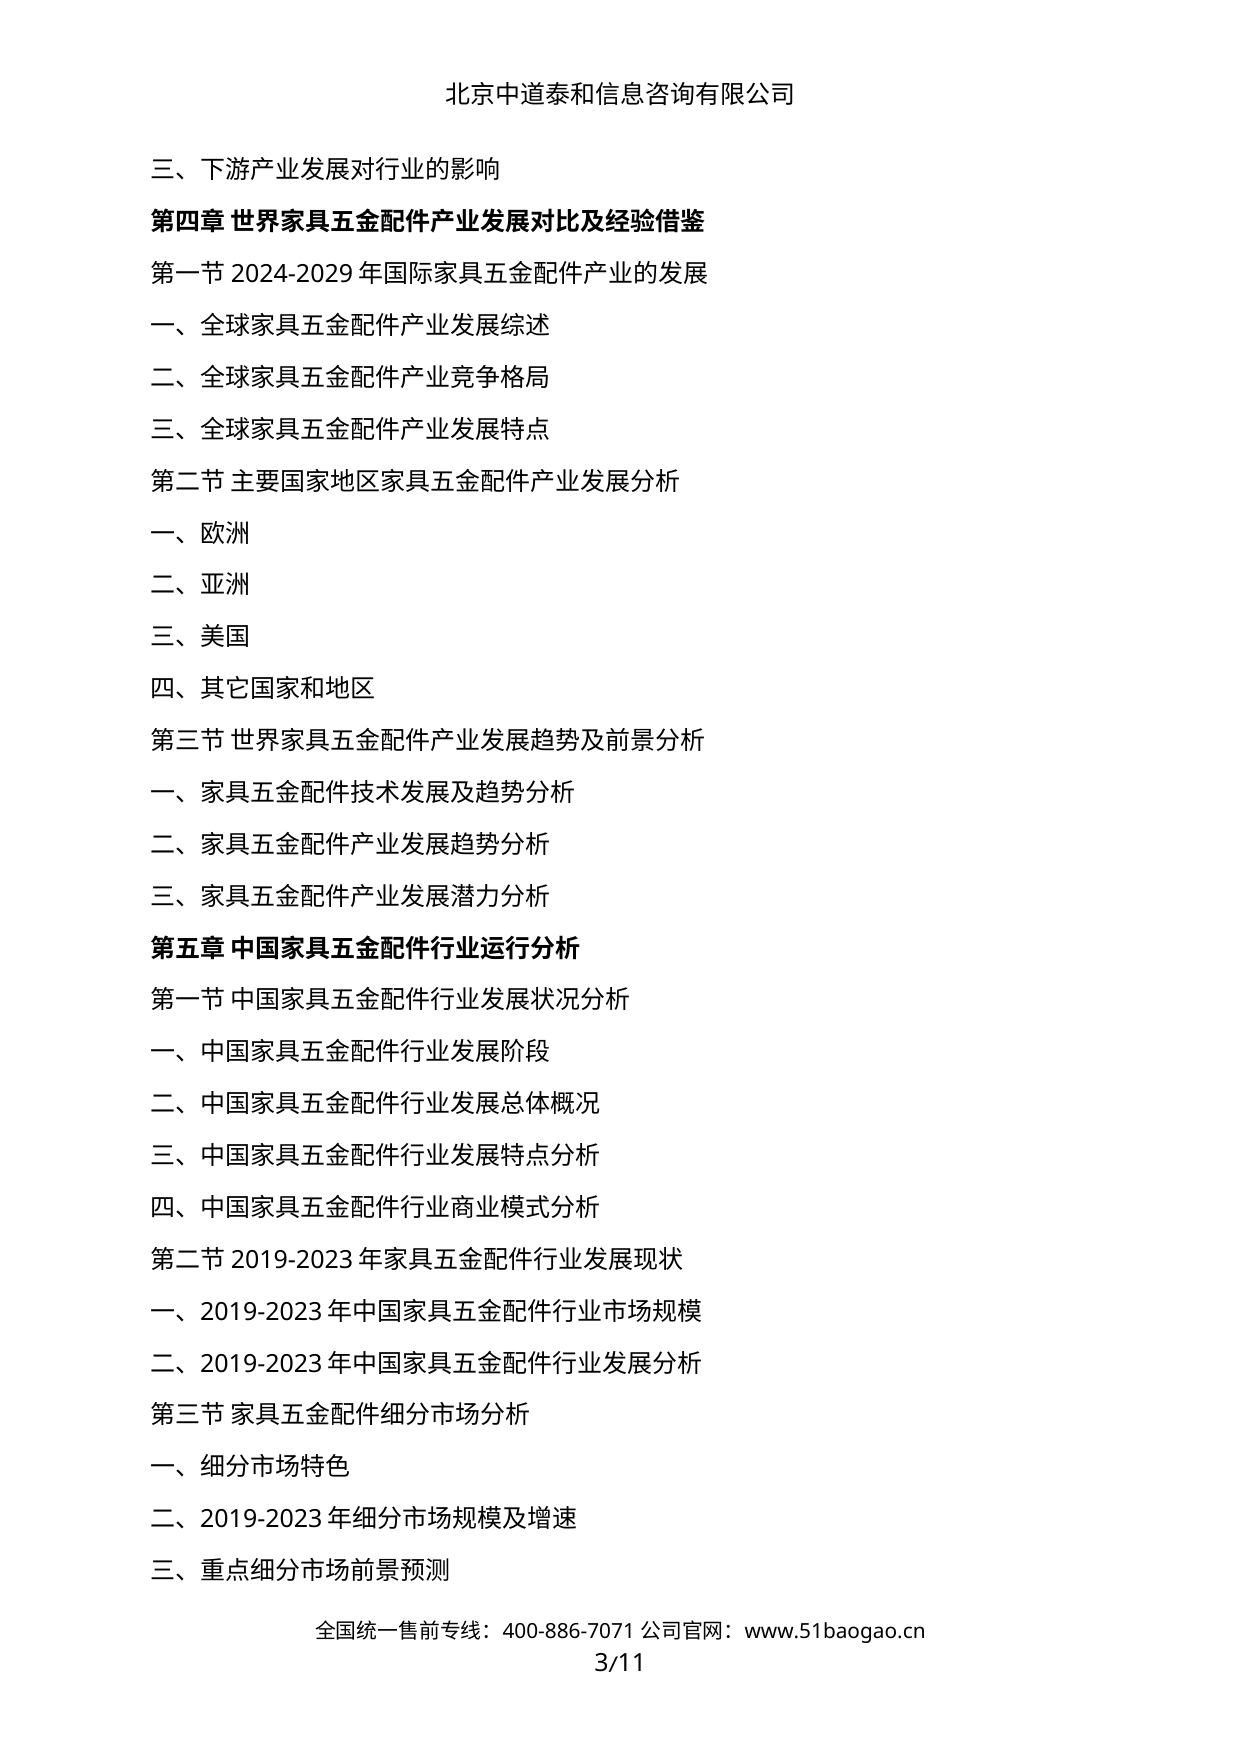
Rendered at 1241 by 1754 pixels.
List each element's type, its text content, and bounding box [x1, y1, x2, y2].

text 二、亚洲 [150, 565, 1090, 601]
text 第三节 家具五金配件细分市场分析 [150, 1395, 1090, 1431]
text 四、其它国家和地区 [150, 669, 1090, 705]
text 二、中国家具五金配件行业发展总体概况 [150, 1084, 1090, 1120]
text 二、家具五金配件产业发展趋势分析 [150, 824, 1090, 861]
text 一、欧洲 [150, 513, 1090, 549]
text 一、2019-2023年中国家具五金配件行业市场规模 [150, 1291, 1090, 1327]
text 第四章 世界家具五金配件产业发展对比及经验借鉴 [150, 202, 1090, 238]
text 第一节 中国家具五金配件行业发展状况分析 [150, 980, 1090, 1016]
text 第三节 世界家具五金配件产业发展趋势及前景分析 [150, 721, 1090, 757]
text 三、美国 [150, 617, 1090, 653]
text 第五章 中国家具五金配件行业运行分析 [150, 928, 1090, 964]
text 二、2019-2023年细分市场规模及增速 [150, 1499, 1090, 1535]
text 第二节 2019-2023年家具五金配件行业发展现状 [150, 1239, 1090, 1276]
text 一、细分市场特色 [150, 1447, 1090, 1483]
text 三、全球家具五金配件产业发展特点 [150, 409, 1090, 446]
text 三、重点细分市场前景预测 [150, 1551, 1090, 1587]
text 一、家具五金配件技术发展及趋势分析 [150, 772, 1090, 809]
text 第二节 主要国家地区家具五金配件产业发展分析 [150, 461, 1090, 497]
text 二、2019-2023年中国家具五金配件行业发展分析 [150, 1343, 1090, 1379]
text 二、全球家具五金配件产业竞争格局 [150, 357, 1090, 394]
text 三、中国家具五金配件行业发展特点分析 [150, 1136, 1090, 1172]
text 三、家具五金配件产业发展潜力分析 [150, 876, 1090, 912]
text 第一节 2024-2029年国际家具五金配件产业的发展 [150, 254, 1090, 290]
text 四、中国家具五金配件行业商业模式分析 [150, 1187, 1090, 1224]
text 一、全球家具五金配件产业发展综述 [150, 306, 1090, 342]
text 一、中国家具五金配件行业发展阶段 [150, 1032, 1090, 1068]
text 三、下游产业发展对行业的影响 [150, 150, 1090, 186]
